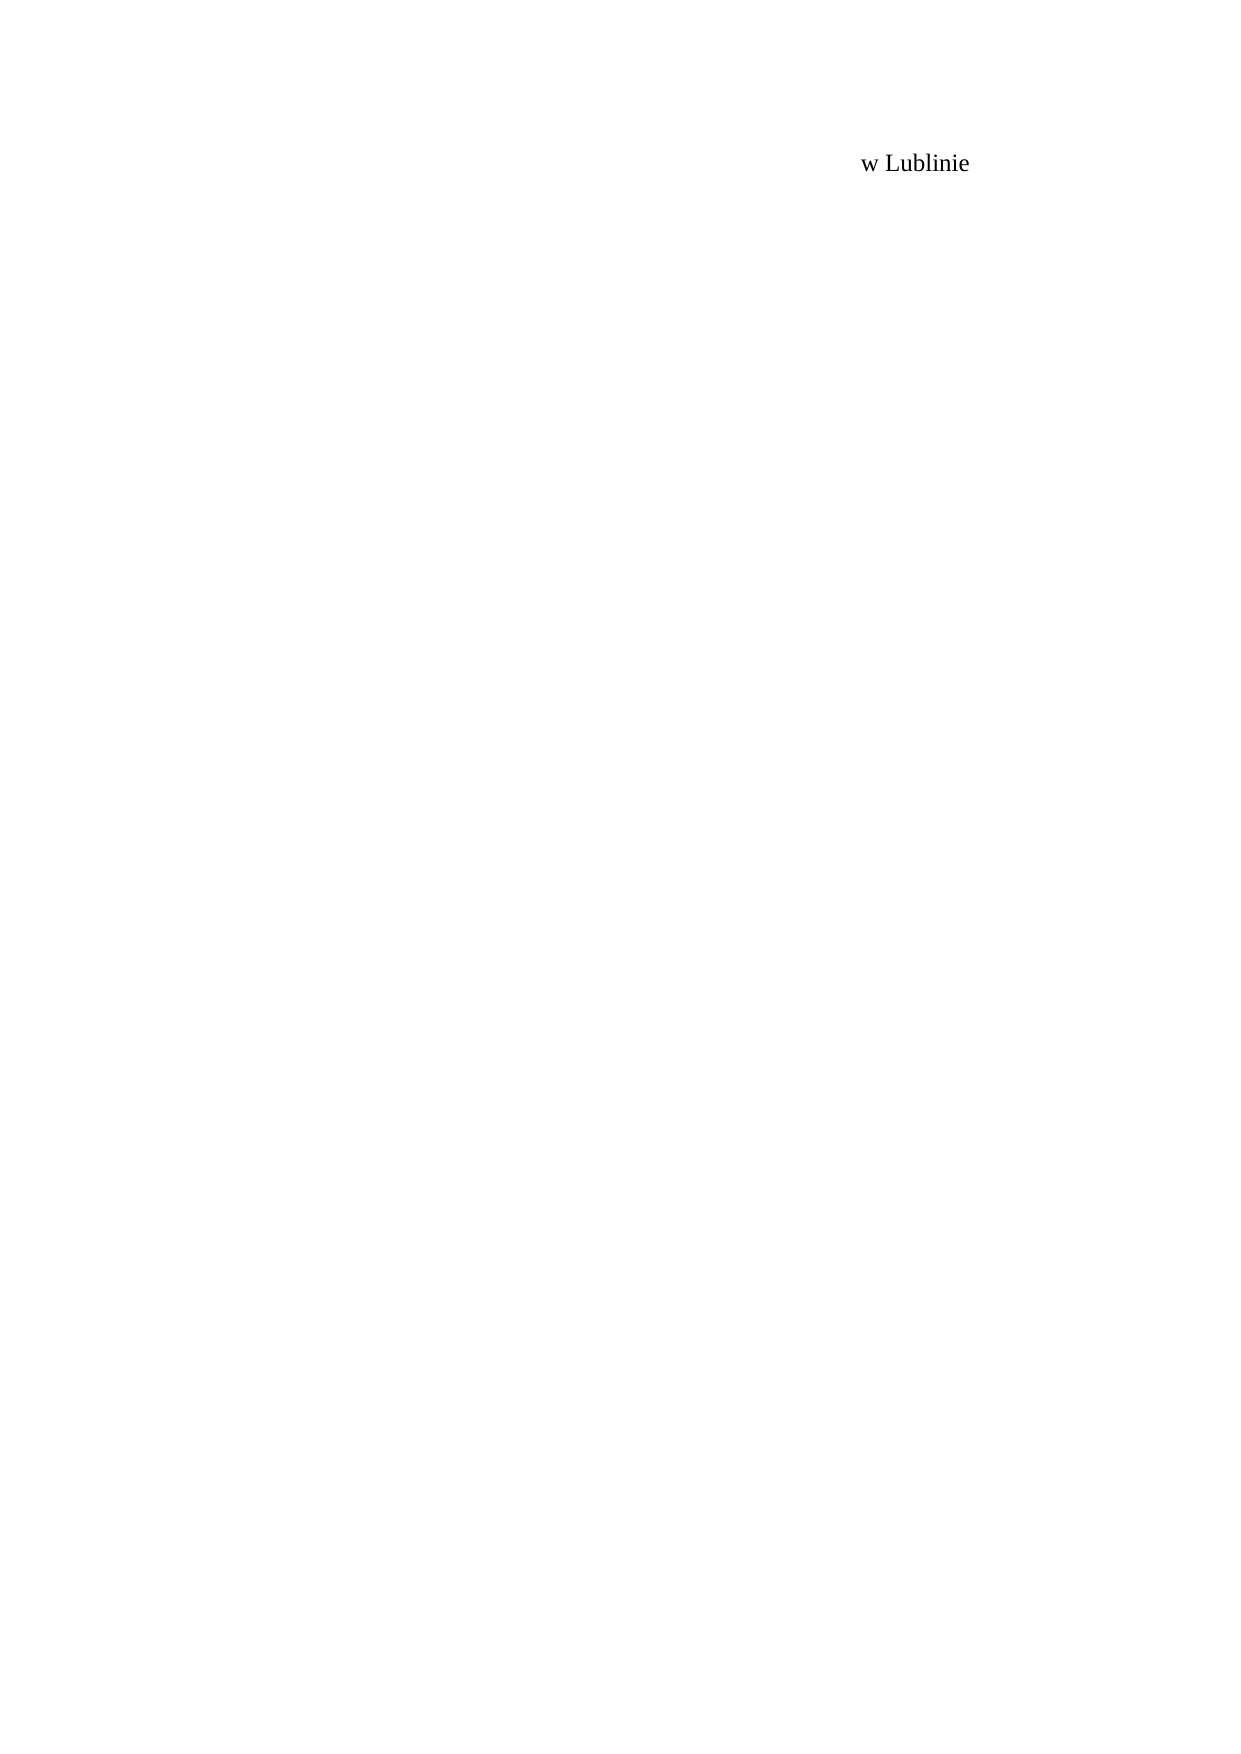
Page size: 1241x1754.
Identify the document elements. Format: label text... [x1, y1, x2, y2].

text w Lublinie [738, 148, 1093, 176]
